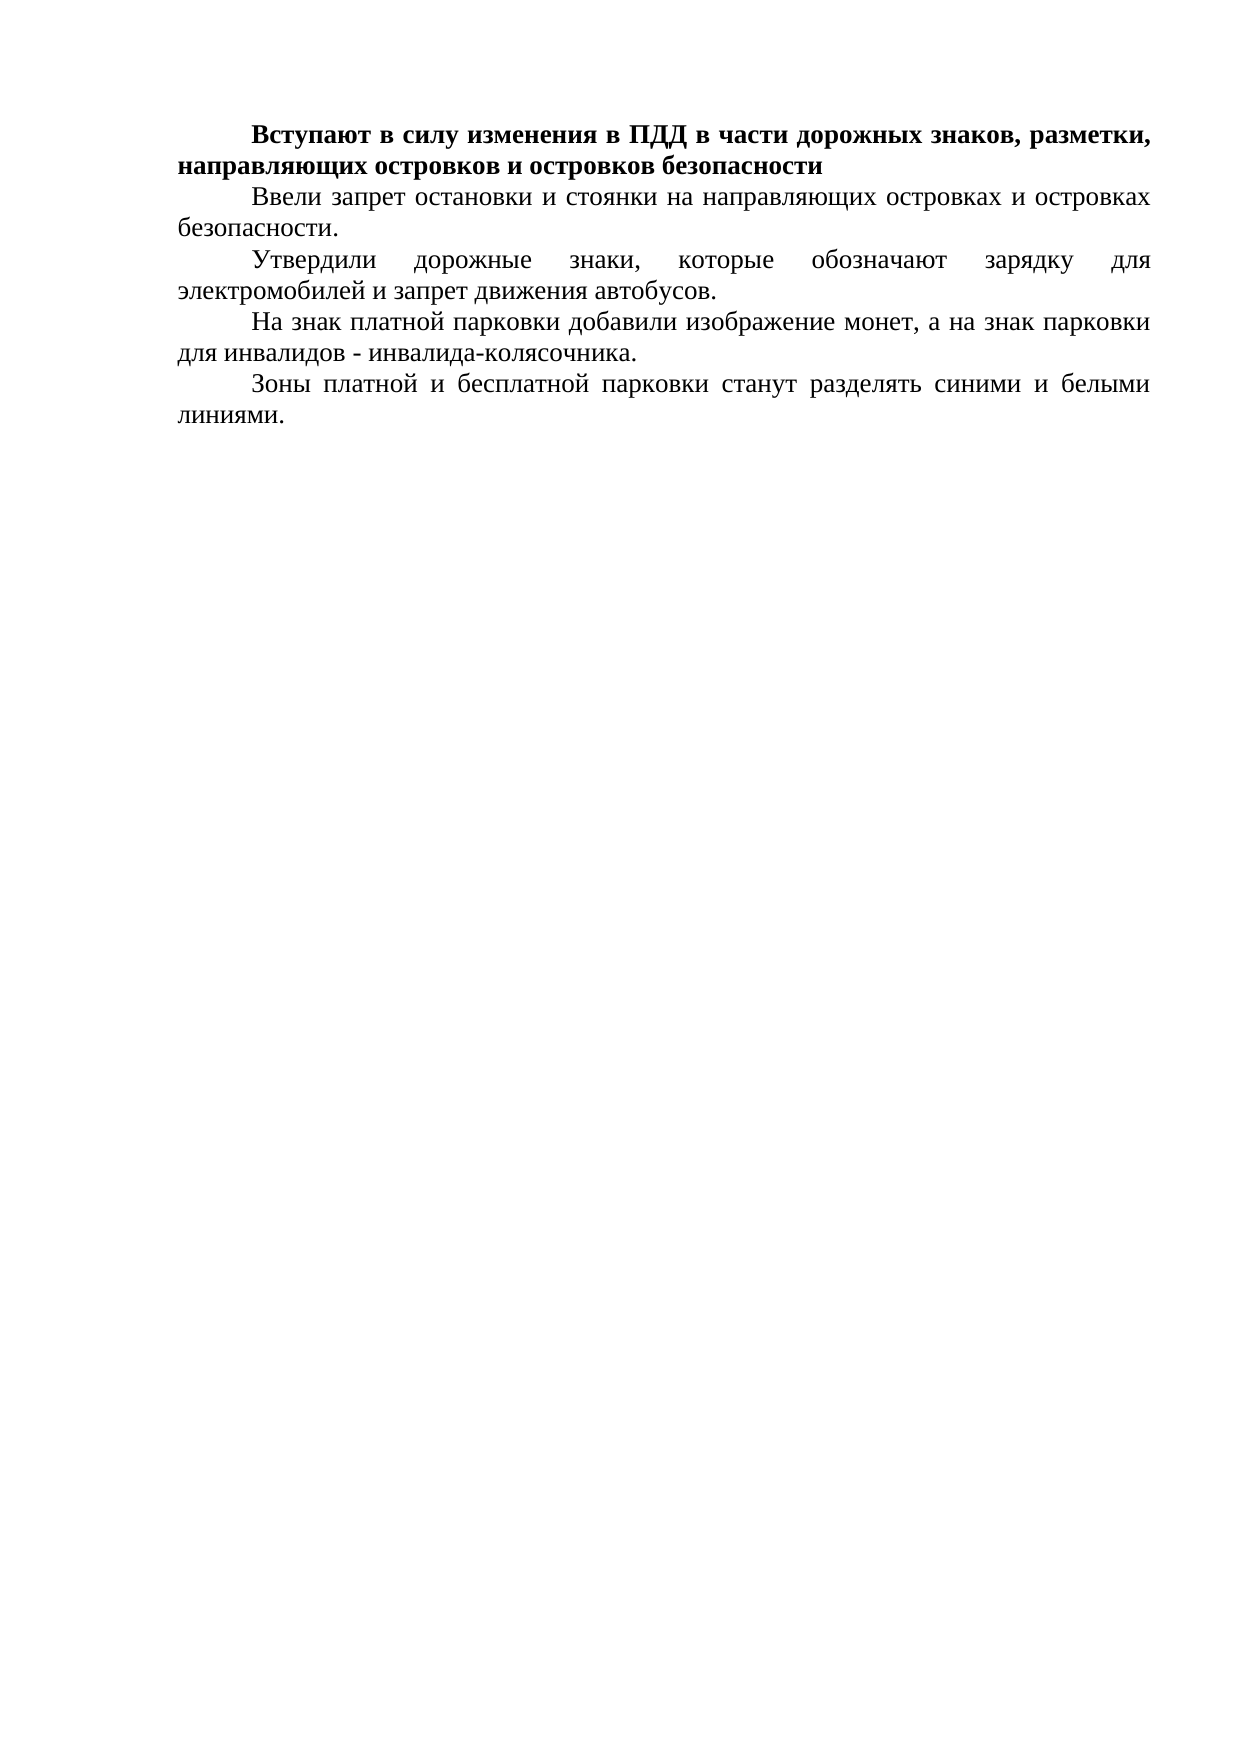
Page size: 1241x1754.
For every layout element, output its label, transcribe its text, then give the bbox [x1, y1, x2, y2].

text Утвердили дорожные знаки, которые обозначают зарядку для электромобилей и запрет движения автобусов. [177, 243, 1152, 305]
text На знак платной парковки добавили изображение монет, а на знак парковки для инвалидов - инвалида-колясочника. [177, 305, 1152, 367]
text Ввели запрет остановки и стоянки на направляющих островках и островках безопасности. [177, 180, 1152, 243]
text Вступают в силу изменения в ПДД в части дорожных знаков, разметки, направляющих островков и островков безопасности [177, 118, 1152, 180]
text Зоны платной и бесплатной парковки станут разделять синими и белыми линиями. [177, 367, 1152, 429]
